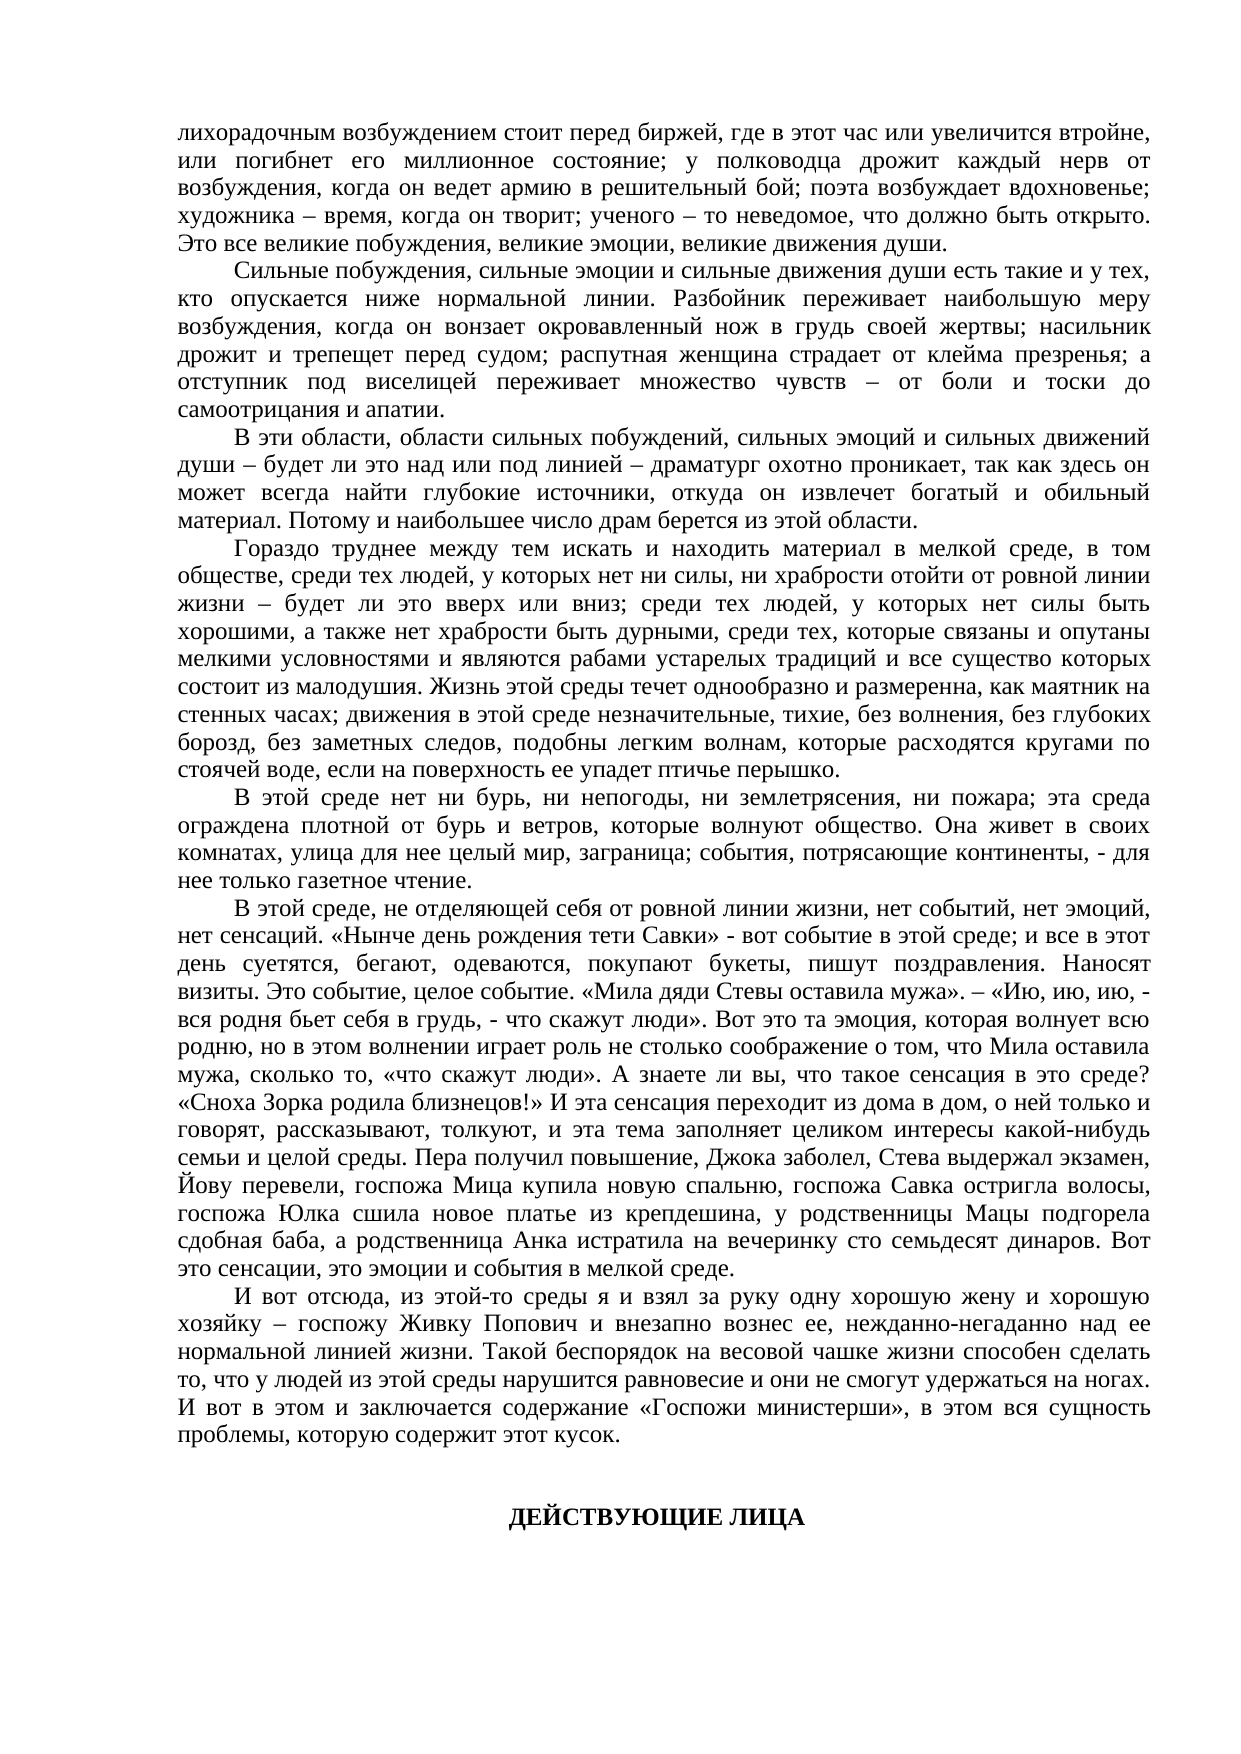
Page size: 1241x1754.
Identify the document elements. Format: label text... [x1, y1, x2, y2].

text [177, 118, 1152, 257]
text Гораздо труднее между тем искать и находить материал в мелкой среде, в том обществе, среди тех людей, у которых нет ни силы, ни храбрости отойти от ровной линии жизни – будет ли это вверх или вниз; среди тех людей, у которых нет силы быть хорошими, а также нет храбрости быть дурными, среди тех, которые связаны и опутаны мелкими условностями и являются рабами устарелых традиций и все существо которых состоит из малодушия. Жизнь этой среды течет однообразно и размеренна, как маятник на стенных часах; движения в этой среде незначительные, тихие, без волнения, без глубоких борозд, без заметных следов, подобны легким волнам, которые расходятся кругами по стоячей воде, если на поверхность ее упадет птичье перышко. [177, 534, 1152, 783]
text В этой среде нет ни бурь, ни непогоды, ни землетрясения, ни пожара; эта среда ограждена плотной от бурь и ветров, которые волнуют общество. Она живет в своих комнатах, улица для нее целый мир, заграница; события, потрясающие континенты, - для нее только газетное чтение. [177, 783, 1152, 894]
text ДЕЙСТВУЮЩИЕ ЛИЦА [177, 1503, 1152, 1531]
text Сильные побуждения, сильные эмоции и сильные движения души есть такие и у тех, кто опускается ниже нормальной линии. Разбойник переживает наибольшую меру возбуждения, когда он вонзает окровавленный нож в грудь своей жертвы; насильник дрожит и трепещет перед судом; распутная женщина страдает от клейма презренья; а отступник под виселицей переживает множество чувств – от боли и тоски до самоотрицания и апатии. [177, 257, 1152, 423]
text И вот отсюда, из этой-то среды я и взял за руку одну хорошую жену и хорошую хозяйку – госпожу Живку Попович и внезапно вознес ее, нежданно-негаданно над ее нормальной линией жизни. Такой беспорядок на весовой чашке жизни способен сделать то, что у людей из этой среды нарушится равновесие и они не смогут удержаться на ногах. И вот в этом и заключается содержание «Госпожи министерши», в этом вся сущность проблемы, которую содержит этот кусок. [177, 1282, 1152, 1448]
text В этой среде, не отделяющей себя от ровной линии жизни, нет событий, нет эмоций, нет сенсаций. «Нынче день рождения тети Савки» - вот событие в этой среде; и все в этот день суетятся, бегают, одеваются, покупают букеты, пишут поздравления. Наносят визиты. Это событие, целое событие. «Мила дяди Стевы оставила мужа». – «Ию, ию, ию, - вся родня бьет себя в грудь, - что скажут люди». Вот это та эмоция, которая волнует всю родню, но в этом волнении играет роль не столько соображение о том, что Мила оставила мужа, сколько то, «что скажут люди». А знаете ли вы, что такое сенсация в это среде? «Сноха Зорка родила близнецов!» И эта сенсация переходит из дома в дом, о ней только и говорят, рассказывают, толкуют, и эта тема заполняет целиком интересы какой-нибудь семьи и целой среды. Пера получил повышение, Джока заболел, Стева выдержал экзамен, Йову перевели, госпожа Мица купила новую спальню, госпожа Савка остригла волосы, госпожа Юлка сшила новое платье из крепдешина, у родственницы Мацы подгорела сдобная баба, а родственница Анка истратила на вечеринку сто семьдесят динаров. Вот это сенсации, это эмоции и события в мелкой среде. [177, 894, 1152, 1282]
text В эти области, области сильных побуждений, сильных эмоций и сильных движений души – будет ли это над или под линией – драматург охотно проникает, так как здесь он может всегда найти глубокие источники, откуда он извлечет богатый и обильный материал. Потому и наибольшее число драм берется из этой области. [177, 423, 1152, 534]
